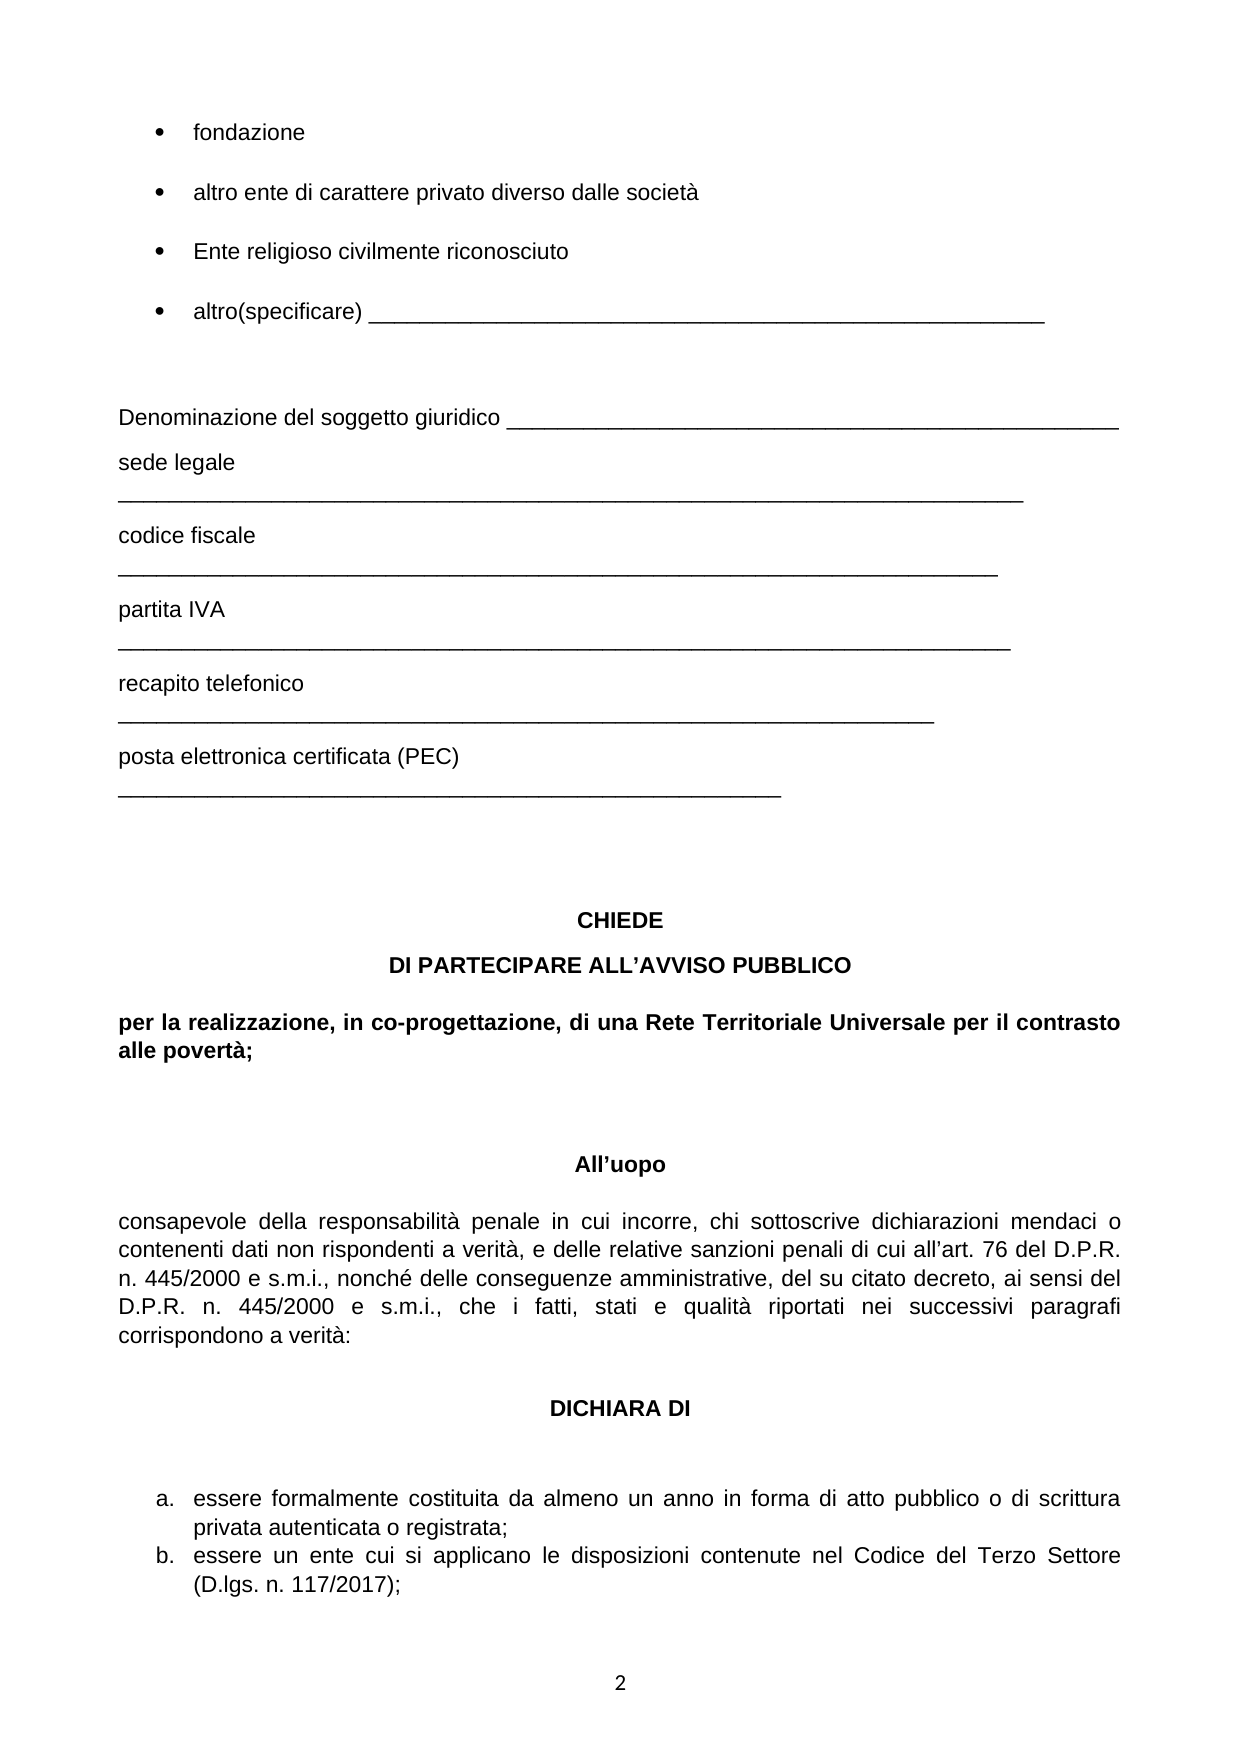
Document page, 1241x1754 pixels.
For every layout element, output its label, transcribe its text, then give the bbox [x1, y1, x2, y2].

text sede legale _______________________________________________________________________ [118, 449, 1122, 504]
text consapevole della responsabilità penale in cui incorre, chi sottoscrive dichiarazioni mendaci o contenenti dati non rispondenti a verità, e delle relative sanzioni penali di cui all’art. 76 del D.P.R. n. 445/2000 e s.m.i., nonché delle conseguenze amministrative, del su citato decreto, ai sensi del D.P.R. n. 445/2000 e s.m.i., che i fatti, stati e qualità riportati nei successivi paragrafi corrispondono a verità: [118, 1208, 1122, 1348]
text DI PARTECIPARE ALL’AVVISO PUBBLICO [118, 952, 1122, 978]
text CHIEDE [118, 907, 1122, 933]
list essere formalmente costituita da almeno un anno in forma di atto pubblico o di scrittura privata autenticata o registrata; [156, 1485, 1122, 1540]
list fondazione [156, 119, 1122, 145]
text recapito telefonico ________________________________________________________________ [118, 669, 1122, 724]
text Denominazione del soggetto giuridico ________________________________________________ [118, 404, 1122, 430]
text DICHIARA DI [118, 1395, 1122, 1422]
text per la realizzazione, in co-progettazione, di una Rete Territoriale Universale per il contrasto alle povertà; [118, 1009, 1122, 1064]
list essere un ente cui si applicano le disposizioni contenute nel Codice del Terzo Settore (D.lgs. n. 117/2017); [156, 1542, 1122, 1597]
text posta elettronica certificata (PEC) ____________________________________________________ [118, 743, 1122, 798]
text All’uopo [118, 1151, 1122, 1177]
list altro ente di carattere privato diverso dalle società [156, 179, 1122, 206]
list Ente religioso civilmente riconosciuto [156, 238, 1122, 264]
text codice fiscale _____________________________________________________________________ [118, 522, 1122, 577]
list altro(specificare) _____________________________________________________ [156, 298, 1122, 325]
text partita IVA ______________________________________________________________________ [118, 596, 1122, 651]
